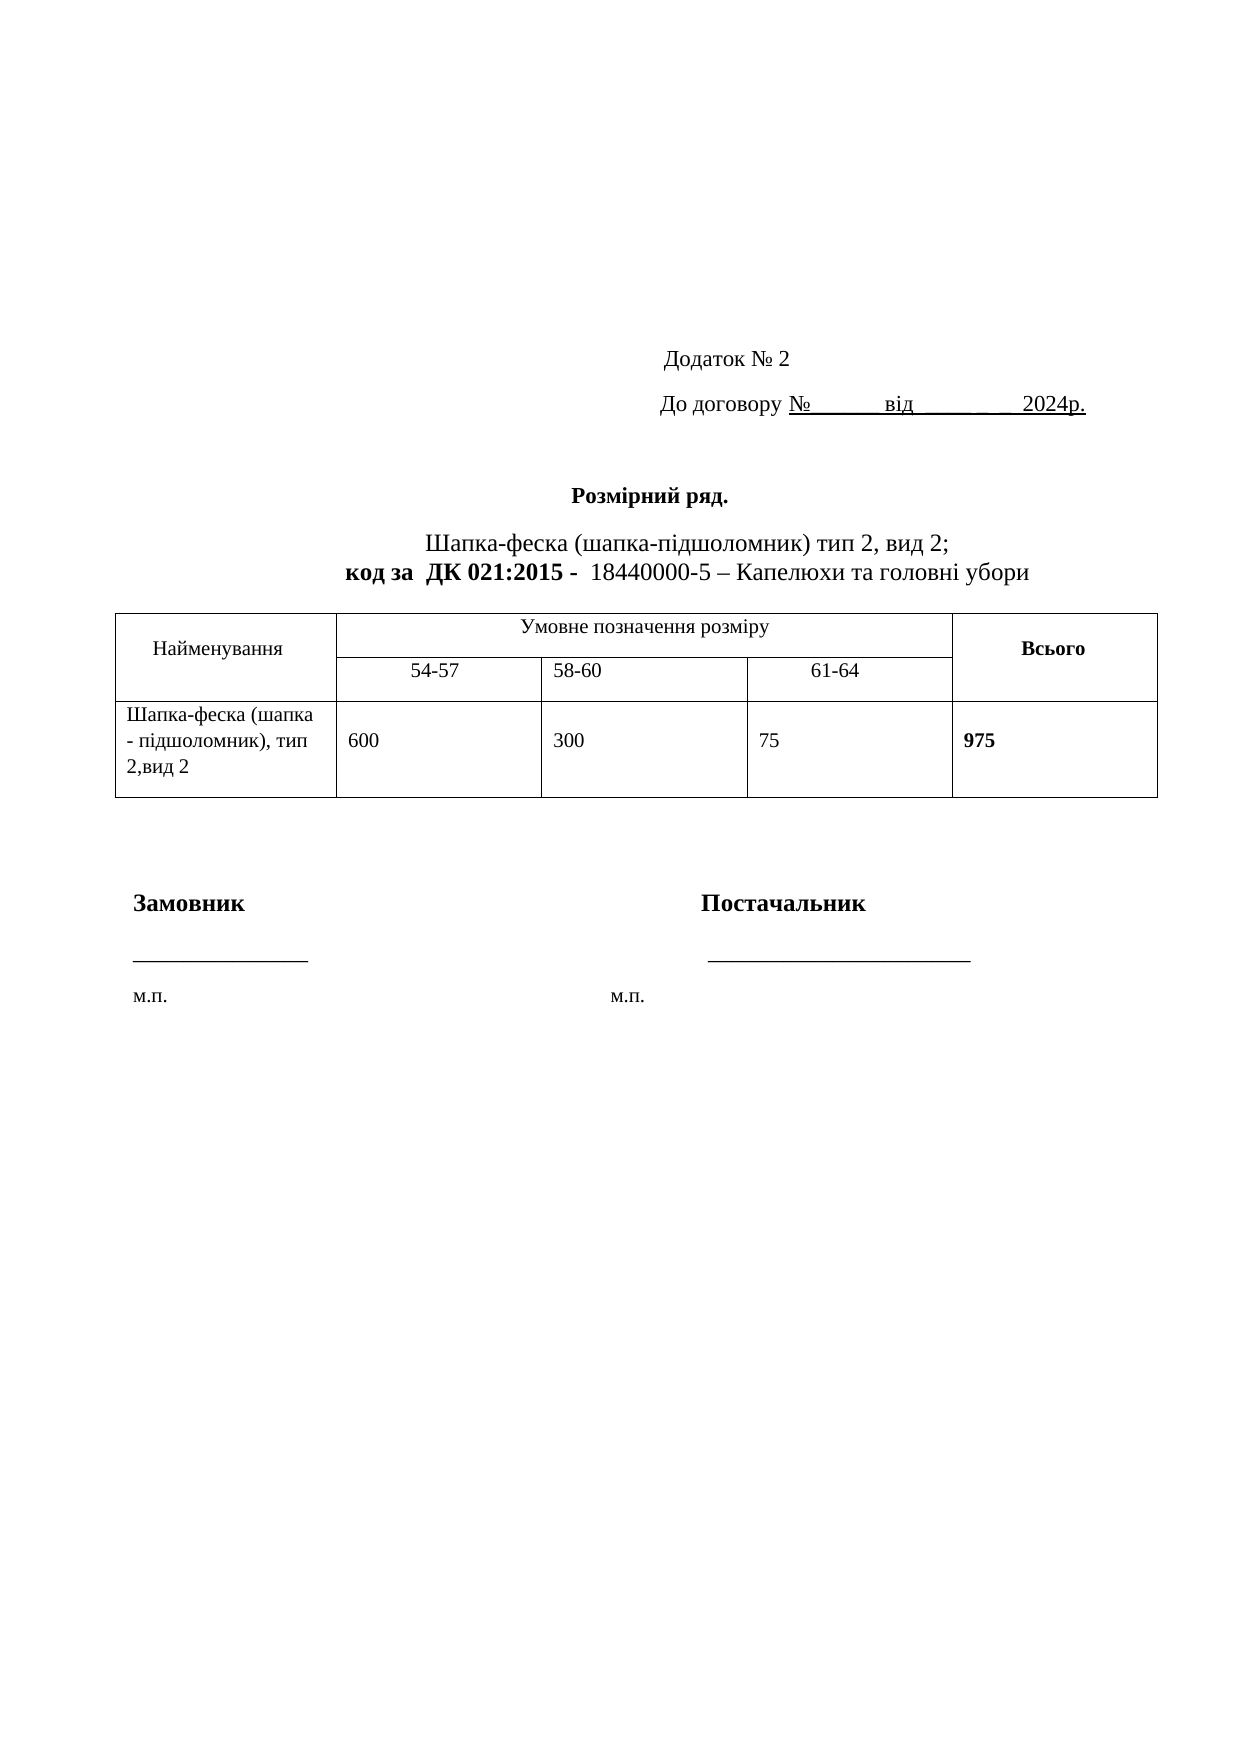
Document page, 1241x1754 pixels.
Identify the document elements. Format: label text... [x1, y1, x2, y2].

table_cell 61-64 [748, 658, 952, 701]
text Шапка-феска (шапка-підшоломник) тип 2, вид 2; код за ДК 021:2015 - 18440000-5 – Капелюхи та головні убори [208, 528, 1167, 587]
text До договору №______ від ____ _ _ 2024р. [133, 391, 1167, 417]
table_header Найменування [116, 614, 336, 701]
table_cell Шапка-феска (шапка - підшоломник), тип 2,вид 2 [116, 702, 336, 797]
table_cell 58-60 [542, 658, 747, 701]
text Розмірний ряд. [133, 482, 1167, 509]
table_header Умовне позначення розміру [337, 614, 952, 657]
text Замовник Постачальник [133, 888, 1167, 917]
text ______________ _____________________ [133, 936, 1167, 964]
table_cell 600 [337, 702, 541, 797]
table_cell 300 [542, 702, 747, 797]
table_header Всього [953, 614, 1157, 701]
text Додаток № 2 [133, 345, 1167, 372]
table_cell 75 [748, 702, 952, 797]
table_cell 975 [953, 702, 1157, 797]
table_cell 54-57 [337, 658, 541, 701]
text м.п. м.п. [133, 983, 1167, 1007]
